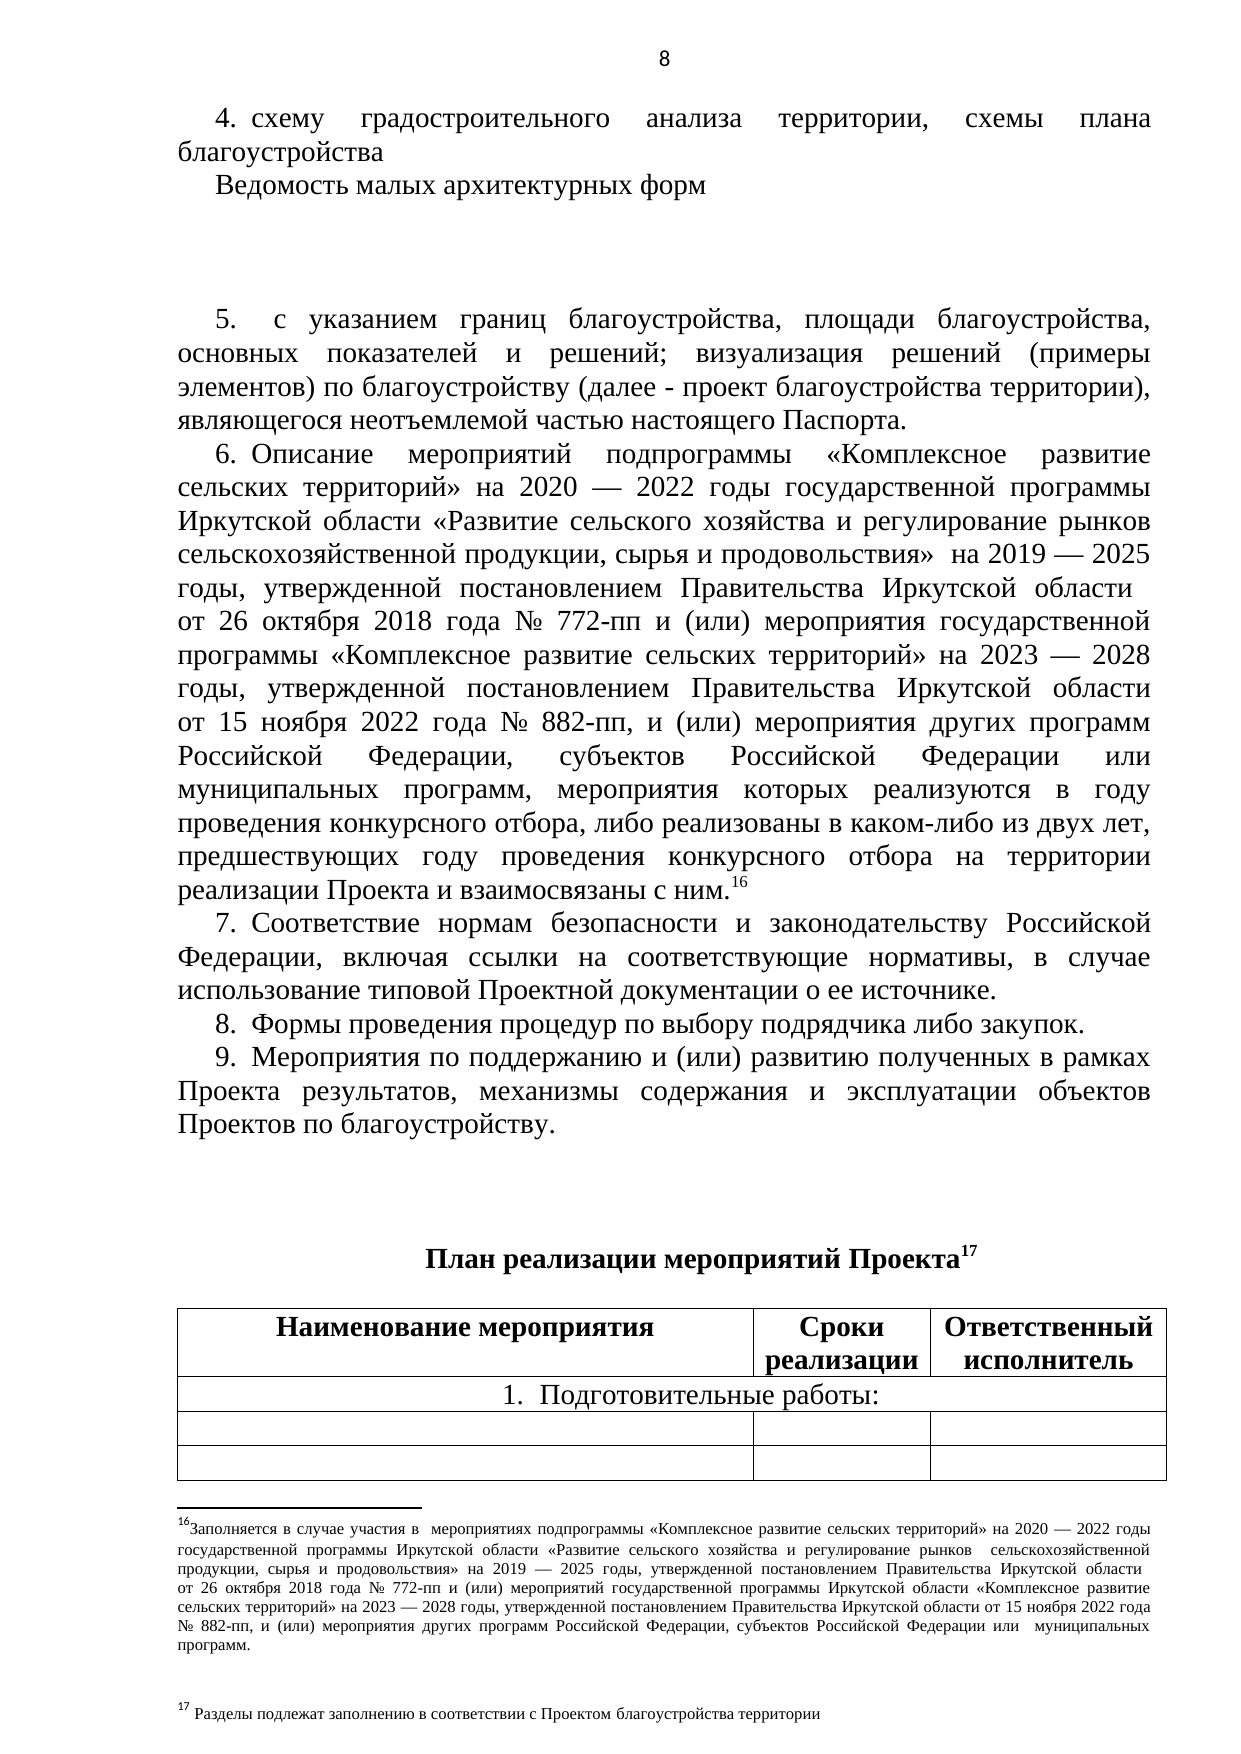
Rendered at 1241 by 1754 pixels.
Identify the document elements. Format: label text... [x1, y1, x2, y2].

table_cell [754, 1446, 930, 1480]
table_cell Подготовительные работы: [178, 1377, 1166, 1411]
table_header Сроки реализации [754, 1309, 930, 1376]
table_cell [178, 1446, 753, 1480]
table_cell [178, 1412, 753, 1445]
text План реализации мероприятий Проекта [177, 1241, 1152, 1274]
list схему градостроительного анализа территории, схемы плана благоустройства [177, 100, 1152, 167]
list с указанием границ благоустройства, площади благоустройства, основных показателей и решений; визуализация решений (примеры элементов) по благоустройству (далее - проект благоустройства территории), являющегося неотъемлемой частью настоящего Паспорта. [177, 302, 1152, 436]
list Формы проведения процедур по выбору подрядчика либо закупок. [177, 1006, 1152, 1039]
list Описание мероприятий подпрограммы «Комплексное развитие сельских территорий» на 2020 — 2022 годы государственной программы Иркутской области «Развитие сельского хозяйства и регулирование рынков сельскохозяйственной продукции, сырья и продовольствия» на 2019 — 2025 годы, утвержденной постановлением Правительства Иркутской области от 26 октября 2018 года № 772-пп и (или) мероприятия государственной программы «Комплексное развитие сельских территорий» на 2023 — 2028 годы, утвержденной постановлением Правительства Иркутской области от 15 ноября 2022 года № 882-пп, и (или) мероприятия других программ Российской Федерации, субъектов Российской Федерации или муниципальных программ, мероприятия которых реализуются в году проведения конкурсного отбора, либо реализованы в каком-либо из двух лет, предшествующих году проведения конкурсного отбора на территории реализации Проекта и взаимосвязаны с ним. [177, 436, 1152, 905]
list Соответствие нормам безопасности и законодательству Российской Федерации, включая ссылки на соответствующие нормативы, в случае использование типовой Проектной документации о ее источнике. [177, 905, 1152, 1006]
list Мероприятия по поддержанию и (или) развитию полученных в рамках Проекта результатов, механизмы содержания и эксплуатации объектов Проектов по благоустройству. [177, 1039, 1152, 1140]
table_header Ответственный исполнитель [931, 1309, 1166, 1376]
table_cell [931, 1446, 1166, 1480]
table_cell [754, 1412, 930, 1445]
list Ведомость малых архитектурных форм [215, 167, 1152, 201]
table_header Наименование мероприятия [178, 1309, 753, 1376]
table_cell [931, 1412, 1166, 1445]
